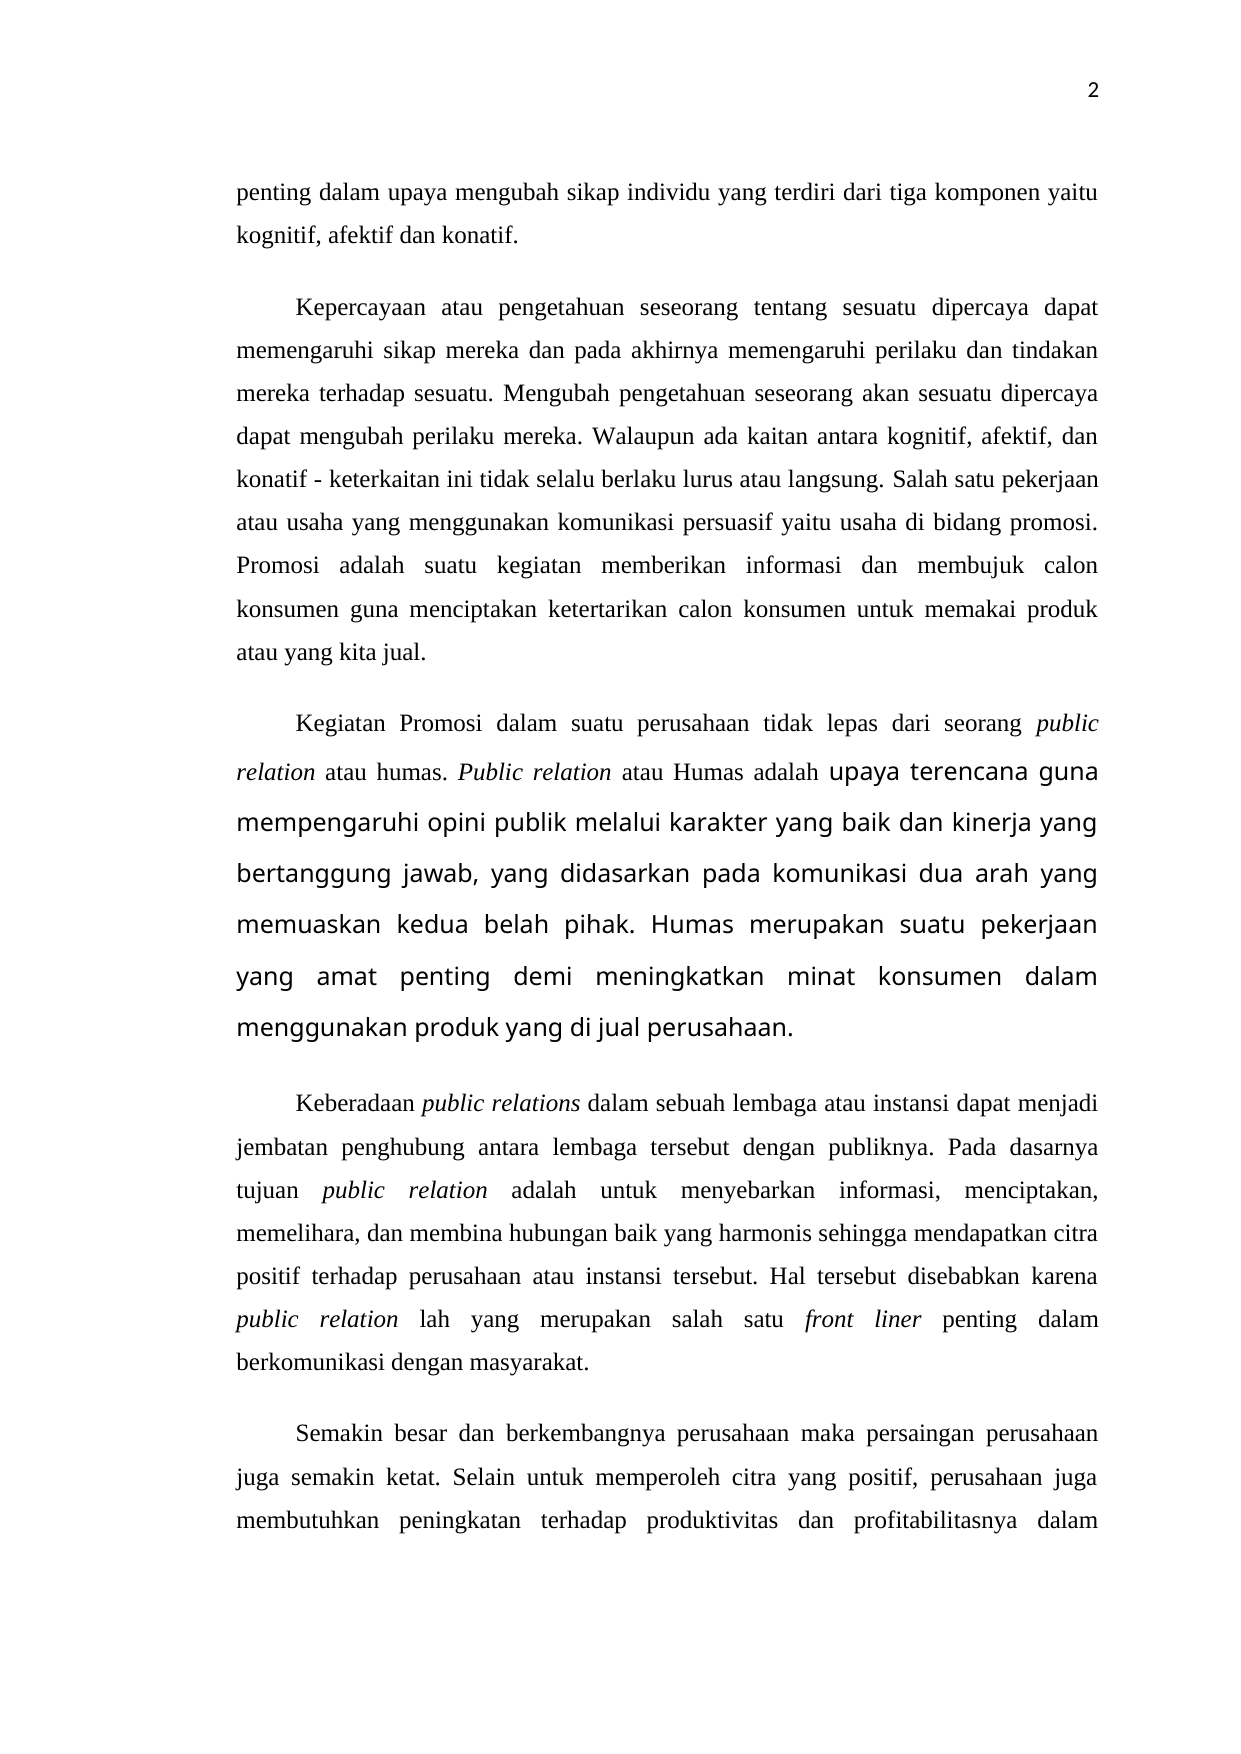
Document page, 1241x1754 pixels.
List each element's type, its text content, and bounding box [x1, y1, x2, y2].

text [236, 177, 1099, 249]
text Kepercayaan atau pengetahuan seseorang tentang sesuatu dipercaya dapat memengaruhi sikap mereka dan pada akhirnya memengaruhi perilaku dan tindakan mereka terhadap sesuatu. Mengubah pengetahuan seseorang akan sesuatu dipercaya dapat mengubah perilaku mereka. Walaupun ada kaitan antara kognitif, afektif, dan konatif - keterkaitan ini tidak selalu berlaku lurus atau langsung. Salah satu pekerjaan atau usaha yang menggunakan komunikasi persuasif yaitu usaha di bidang promosi. Promosi adalah suatu kegiatan memberikan informasi dan membujuk calon konsumen guna menciptakan ketertarikan calon konsumen untuk memakai produk atau yang kita jual. [236, 292, 1099, 666]
text Kegiatan Promosi dalam suatu perusahaan tidak lepas dari seorang public relation atau humas. Public relation atau Humas adalah upaya terencana guna mempengaruhi opini publik melalui karakter yang baik dan kinerja yang bertanggung jawab, yang didasarkan pada komunikasi dua arah yang memuaskan kedua belah pihak. Humas merupakan suatu pekerjaan yang amat penting demi meningkatkan minat konsumen dalam menggunakan produk yang di jual perusahaan. [236, 708, 1099, 1043]
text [236, 1418, 1099, 1533]
text Keberadaan public relations dalam sebuah lembaga atau instansi dapat menjadi jembatan penghubung antara lembaga tersebut dengan publiknya. Pada dasarnya tujuan public relation adalah untuk menyebarkan informasi, menciptakan, memelihara, dan membina hubungan baik yang harmonis sehingga mendapatkan citra positif terhadap perusahaan atau instansi tersebut. Hal tersebut disebabkan karena public relation lah yang merupakan salah satu front liner penting dalam berkomunikasi dengan masyarakat. [236, 1088, 1099, 1376]
